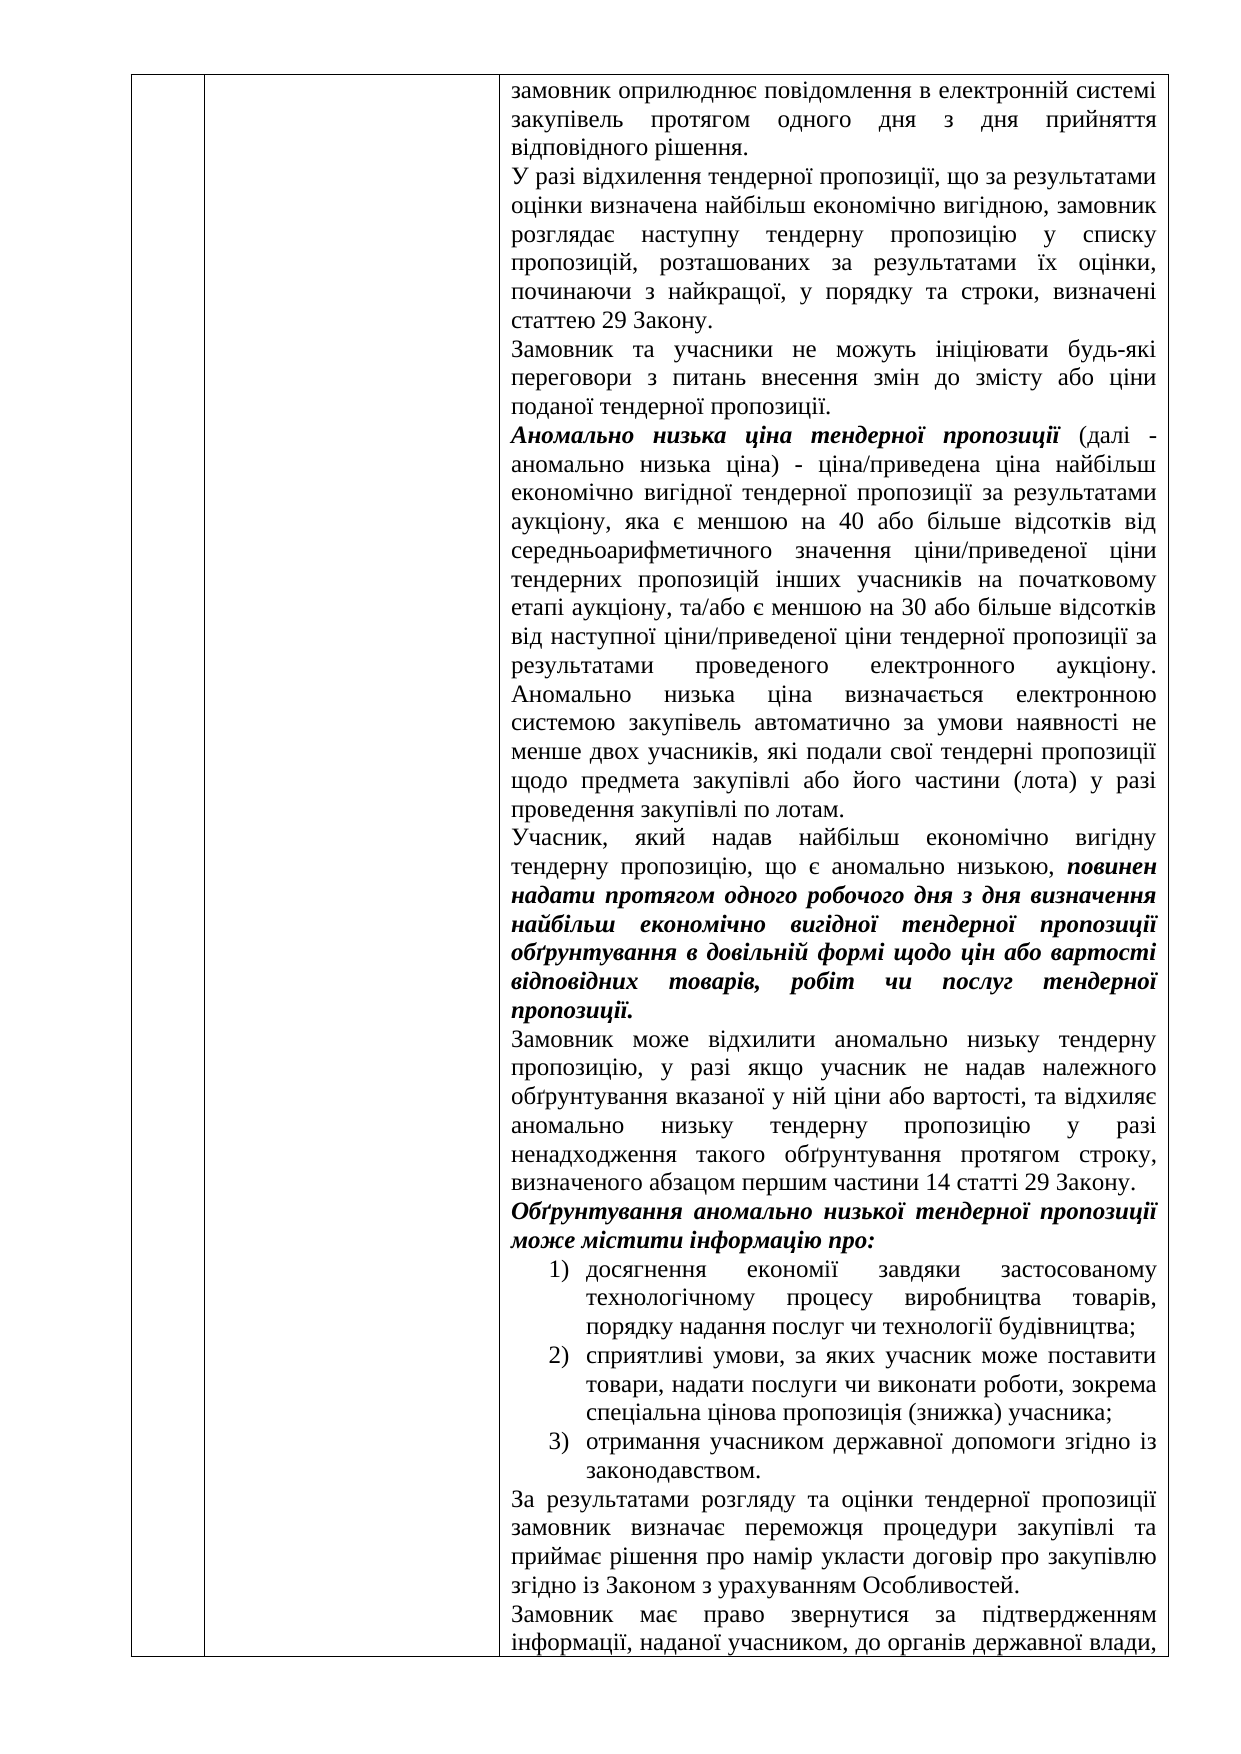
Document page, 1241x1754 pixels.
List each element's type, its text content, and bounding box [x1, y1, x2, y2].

table_cell 1 [132, 75, 204, 1656]
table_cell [205, 75, 499, 1656]
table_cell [500, 75, 1168, 1656]
